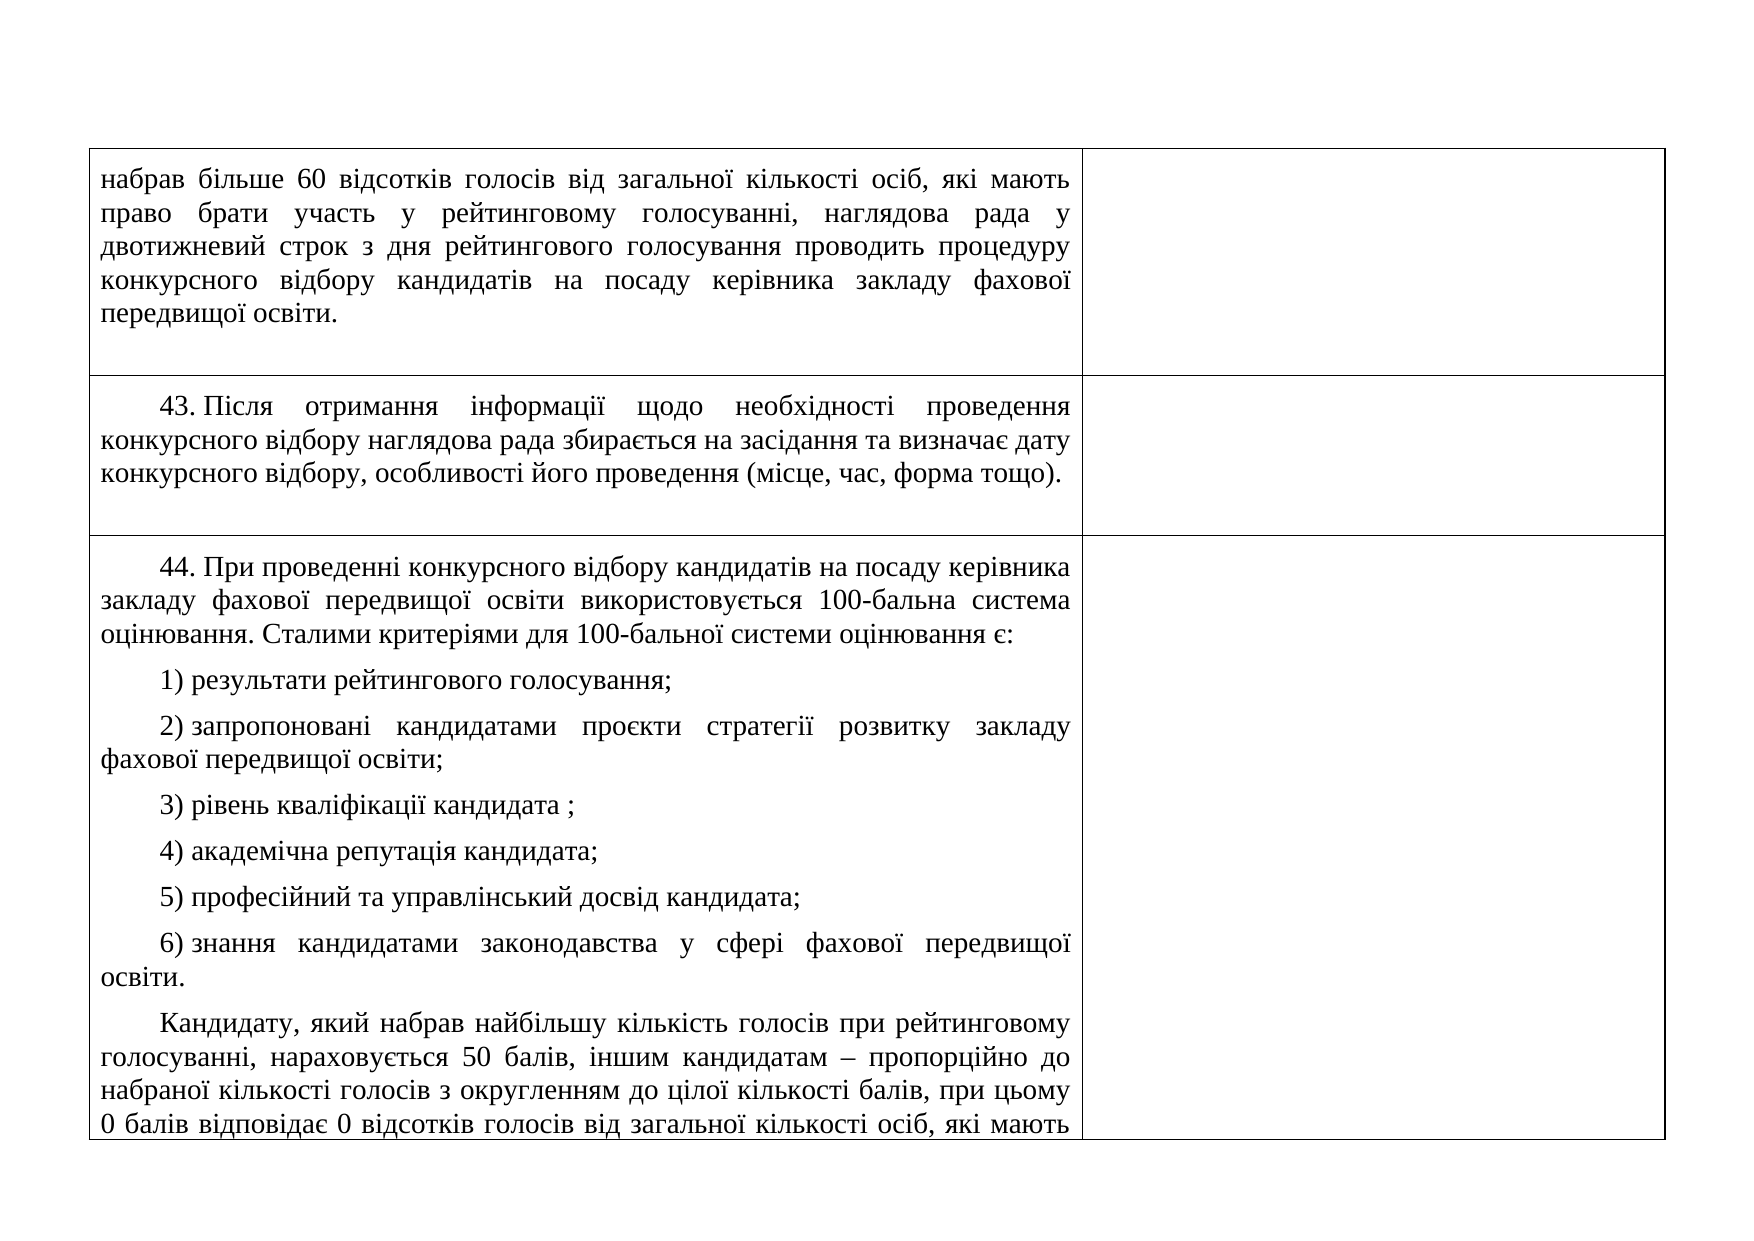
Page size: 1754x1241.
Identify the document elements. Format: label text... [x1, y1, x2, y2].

table_cell 43. Після отримання інформації щодо необхідності проведення конкурсного відбору наглядова рада збирається на засідання та визначає дату конкурсного відбору, особливості його проведення (місце, час, форма тощо). [90, 376, 1082, 535]
table_cell [1083, 149, 1664, 375]
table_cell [90, 536, 1082, 1139]
table_cell [1083, 376, 1664, 535]
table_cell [90, 149, 1082, 375]
table_cell [1083, 536, 1664, 1139]
